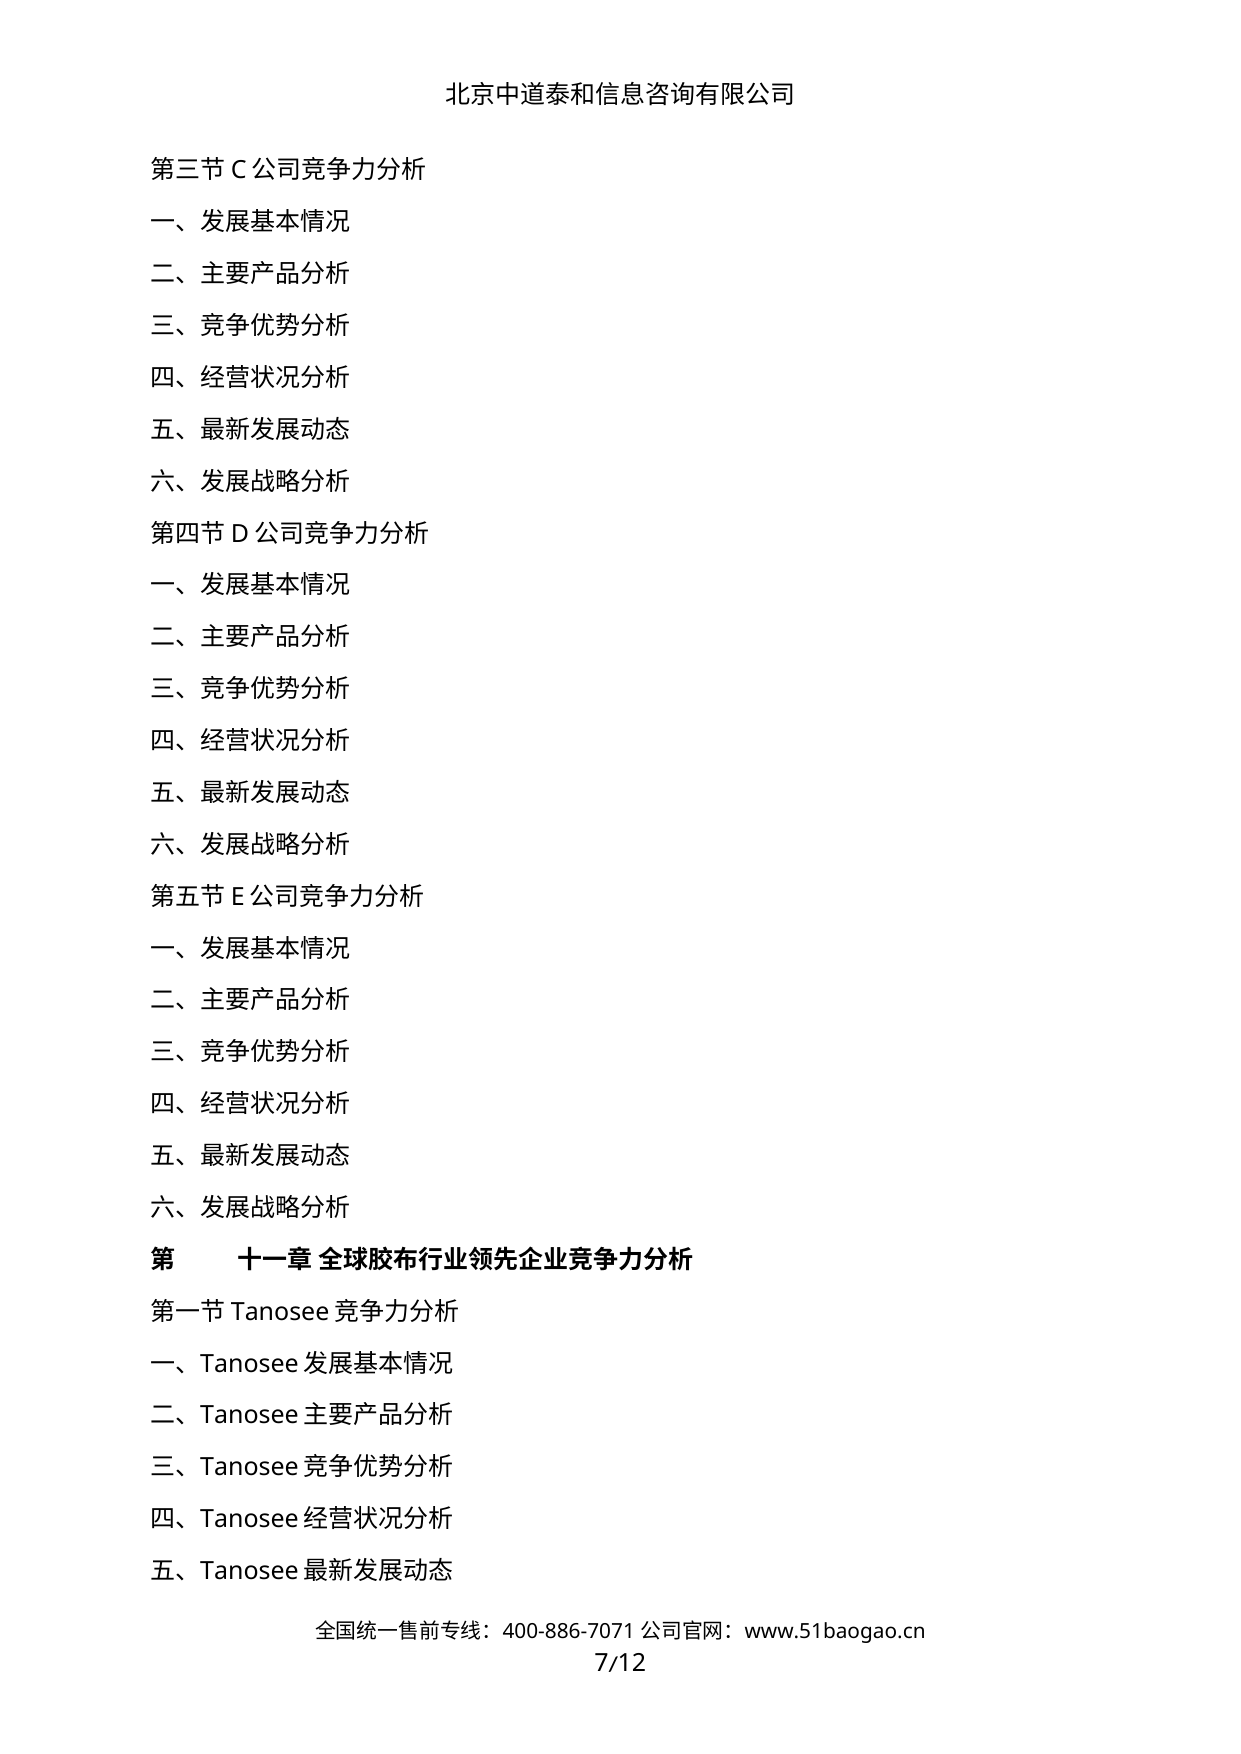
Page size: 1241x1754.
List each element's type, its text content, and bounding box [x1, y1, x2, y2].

text 五、Tanosee最新发展动态 [150, 1551, 1090, 1587]
text 第一节 Tanosee竞争力分析 [150, 1291, 1090, 1327]
text 一、发展基本情况 [150, 565, 1090, 601]
text 一、Tanosee发展基本情况 [150, 1343, 1090, 1379]
text 五、最新发展动态 [150, 772, 1090, 809]
text 五、最新发展动态 [150, 1136, 1090, 1172]
text 第五节 E公司竞争力分析 [150, 876, 1090, 912]
text 二、主要产品分析 [150, 254, 1090, 290]
text 一、发展基本情况 [150, 928, 1090, 964]
text 三、竞争优势分析 [150, 669, 1090, 705]
text 第四节 D公司竞争力分析 [150, 513, 1090, 549]
text 四、经营状况分析 [150, 1084, 1090, 1120]
text 第 十一章 全球胶布行业领先企业竞争力分析 [150, 1239, 1090, 1276]
text 四、Tanosee经营状况分析 [150, 1499, 1090, 1535]
text 五、最新发展动态 [150, 409, 1090, 446]
text 三、竞争优势分析 [150, 306, 1090, 342]
text 二、Tanosee主要产品分析 [150, 1395, 1090, 1431]
text 六、发展战略分析 [150, 1187, 1090, 1224]
text 六、发展战略分析 [150, 461, 1090, 497]
text 三、竞争优势分析 [150, 1032, 1090, 1068]
text 三、Tanosee竞争优势分析 [150, 1447, 1090, 1483]
text 四、经营状况分析 [150, 357, 1090, 394]
text 二、主要产品分析 [150, 617, 1090, 653]
text 二、主要产品分析 [150, 980, 1090, 1016]
text 四、经营状况分析 [150, 721, 1090, 757]
text 六、发展战略分析 [150, 824, 1090, 861]
text 第三节 C公司竞争力分析 [150, 150, 1090, 186]
text 一、发展基本情况 [150, 202, 1090, 238]
